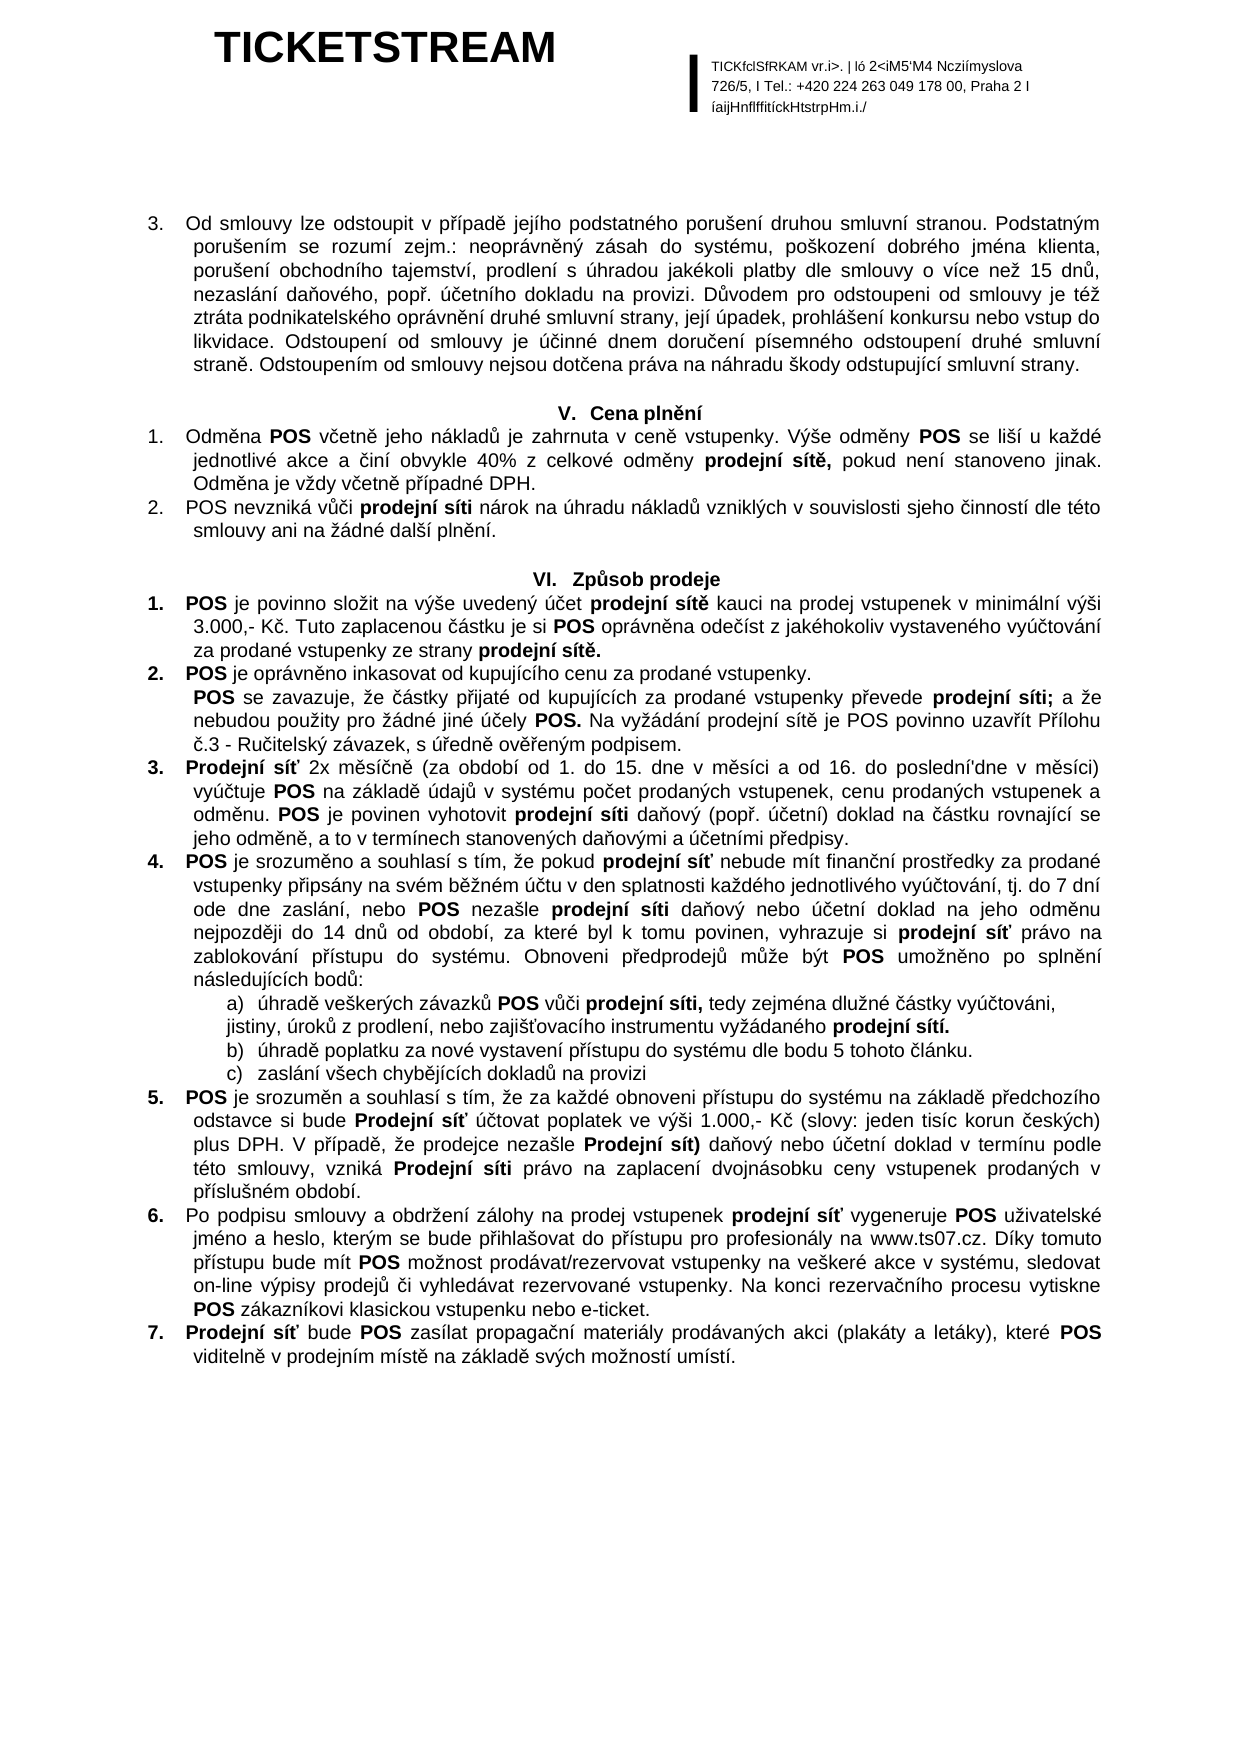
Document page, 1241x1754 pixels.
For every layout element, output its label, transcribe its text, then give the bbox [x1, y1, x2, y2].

list Od smlouvy lze odstoupit v případě jejího podstatného porušení druhou smluvní stranou. Podstatným porušením se rozumí zejm.: neoprávněný zásah do systému, poškození dobrého jména klienta, porušení obchodního tajemství, prodlení s úhradou jakékoli platby dle smlouvy o více než 15 dnů, nezaslání daňového, popř. účetního dokladu na provizi. Důvodem pro odstoupeni od smlouvy je též ztráta podnikatelského oprávnění druhé smluvní strany, její úpadek, prohlášení konkursu nebo vstup do likvidace. Odstoupení od smlouvy je účinné dnem doručení písemného odstoupení druhé smluvní straně. Odstoupením od smlouvy nejsou dotčena práva na náhradu škody odstupující smluvní strany. [147, 212, 1102, 376]
text POS se zavazuje, že částky přijaté od kupujících za prodané vstupenky převede prodejní síti; a že nebudou použity pro žádné jiné účely POS. Na vyžádání prodejní sítě je POS povinno uzavřít Přílohu č.3 - Ručitelský závazek, s úředně ověřeným podpisem. [193, 685, 1102, 756]
list Prodejní síť bude POS zasílat propagační materiály prodávaných akci (plakáty a letáky), které POS viditelně v prodejním místě na základě svých možností umístí. [147, 1321, 1102, 1368]
list Odměna POS včetně jeho nákladů je zahrnuta v ceně vstupenky. Výše odměny POS se liší u každé jednotlivé akce a činí obvykle 40% z celkové odměny prodejní sítě, pokud není stanoveno jinak. Odměna je vždy včetně případné DPH. [147, 425, 1102, 496]
list POS je srozuměno a souhlasí s tím, že pokud prodejní síť nebude mít finanční prostředky za prodané vstupenky připsány na svém běžném účtu v den splatnosti každého jednotlivého vyúčtování, tj. do 7 dní ode dne zaslání, nebo POS nezašle prodejní síti daňový nebo účetní doklad na jeho odměnu nejpozději do 14 dnů od období, za které byl k tomu povinen, vyhrazuje si prodejní síť právo na zablokování přístupu do systému. Obnoveni předprodejů může být POS umožněno po splnění následujících bodů: [147, 850, 1102, 991]
list Po podpisu smlouvy a obdržení zálohy na prodej vstupenek prodejní síť vygeneruje POS uživatelské jméno a heslo, kterým se bude přihlašovat do přístupu pro profesionály na www.ts07.cz. Díky tomuto přístupu bude mít POS možnost prodávat/rezervovat vstupenky na veškeré akce v systému, sledovat on-line výpisy prodejů či vyhledávat rezervované vstupenky. Na konci rezervačního procesu vytiskne POS zákazníkovi klasickou vstupenku nebo e-ticket. [147, 1203, 1102, 1321]
list úhradě poplatku za nové vystavení přístupu do systému dle bodu 5 tohoto článku. [226, 1038, 1102, 1062]
text TICKfclSfRKAM vr.i>. | ló 2<iM5‘M4 Ncziímyslova 726/5, I Tel.: +420 224 263 049 178 00, Praha 2 I íaijHnflffitíckHtstrpHm.i./ [683, 54, 1039, 116]
list Prodejní síť 2x měsíčně (za období od 1. do 15. dne v měsíci a od 16. do poslední'dne v měsíci) vyúčtuje POS na základě údajů v systému počet prodaných vstupenek, cenu prodaných vstupenek a odměnu. POS je povinen vyhotovit prodejní síti daňový (popř. účetní) doklad na částku rovnající se jeho odměně, a to v termínech stanovených daňovými a účetními předpisy. [147, 756, 1102, 850]
list POS je povinno složit na výše uvedený účet prodejní sítě kauci na prodej vstupenek v minimální výši 3.000,- Kč. Tuto zaplacenou částku je si POS oprávněna odečíst z jakéhokoliv vystaveného vyúčtování za prodané vstupenky ze strany prodejní sítě. [147, 591, 1102, 662]
list POS je oprávněno inkasovat od kupujícího cenu za prodané vstupenky. [147, 662, 1102, 685]
list zaslání všech chybějících dokladů na provizi [226, 1062, 1102, 1086]
text jistiny, úroků z prodlení, nebo zajišťovacího instrumentu vyžádaného prodejní sítí. [226, 1015, 1102, 1038]
list POS je srozuměn a souhlasí s tím, že za každé obnoveni přístupu do systému na základě předchozího odstavce si bude Prodejní síť účtovat poplatek ve výši 1.000,- Kč (slovy: jeden tisíc korun českých) plus DPH. V případě, že prodejce nezašle Prodejní sít) daňový nebo účetní doklad v termínu podle této smlouvy, vzniká Prodejní síti právo na zaplacení dvojnásobku ceny vstupenek prodaných v příslušném období. [147, 1086, 1102, 1203]
list POS nevzniká vůči prodejní síti nárok na úhradu nákladů vzniklých v souvislosti sjeho činností dle této smlouvy ani na žádné další plnění. [147, 496, 1102, 543]
list Cena plnění [558, 401, 1102, 425]
list Způsob prodeje [533, 568, 1102, 591]
list úhradě veškerých závazků POS vůči prodejní síti, tedy zejména dlužné částky vyúčtováni, [226, 991, 1102, 1015]
